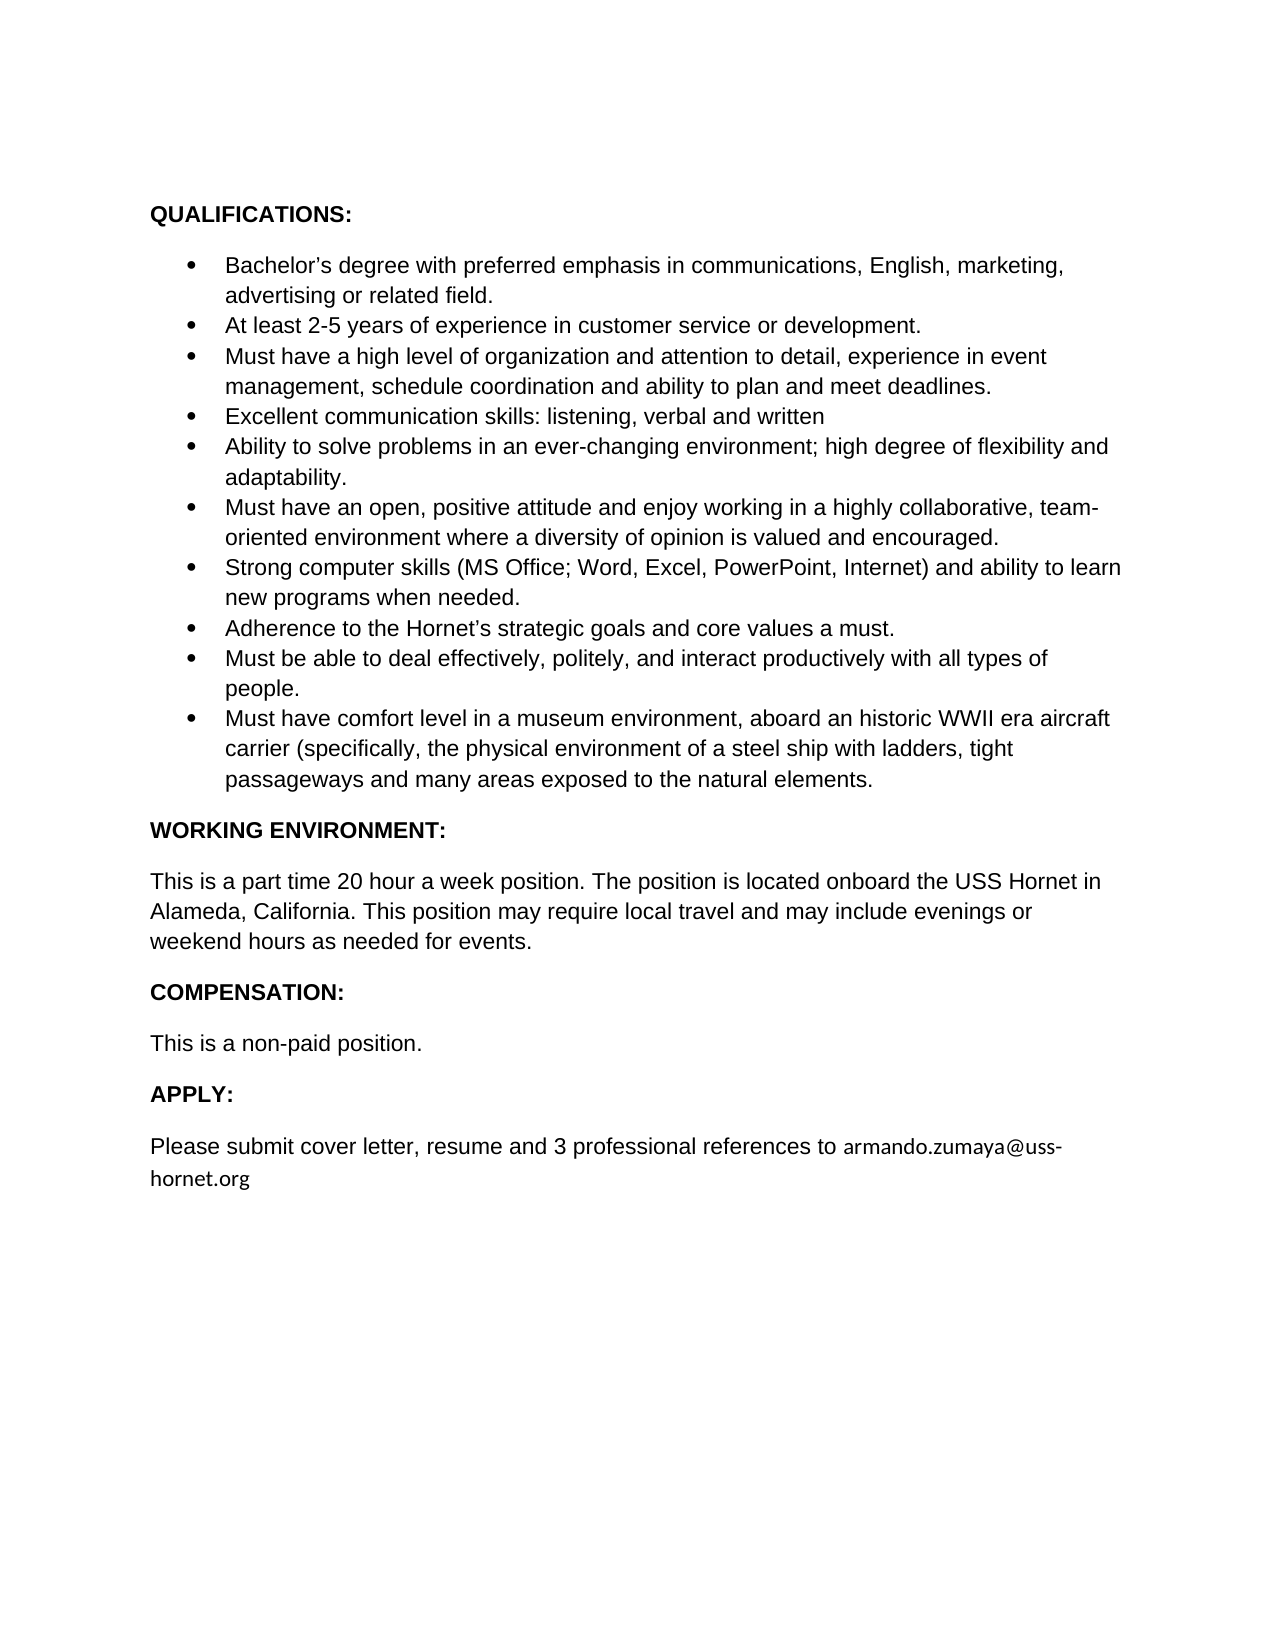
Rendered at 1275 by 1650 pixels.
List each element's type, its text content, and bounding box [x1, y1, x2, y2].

text Please submit cover letter, resume and 3 professional references to armando.zumaya@uss-hornet.org [150, 1132, 1125, 1192]
text QUALIFICATIONS: [150, 201, 1125, 227]
list Adherence to the Hornet’s strategic goals and core values a must. [187, 614, 1125, 641]
list Must have a high level of organization and attention to detail, experience in event management, schedule coordination and ability to plan and meet deadlines. [187, 343, 1125, 399]
list Must have an open, positive attitude and enjoy working in a highly collaborative, team-oriented environment where a diversity of opinion is valued and encouraged. [187, 494, 1125, 550]
text This is a part time 20 hour a week position. The position is located onboard the USS Hornet in Alameda, California. This position may require local travel and may include evenings or weekend hours as needed for events. [150, 868, 1125, 954]
list Bachelor’s degree with preferred emphasis in communications, English, marketing, advertising or related field. [187, 252, 1125, 309]
text WORKING ENVIRONMENT: [150, 817, 1125, 843]
text This is a non-paid position. [150, 1030, 1125, 1057]
list Excellent communication skills: listening, verbal and written [187, 403, 1125, 429]
text APPLY: [150, 1081, 1125, 1108]
list Strong computer skills (MS Office; Word, Excel, PowerPoint, Internet) and ability to learn new programs when needed. [187, 554, 1125, 611]
text COMPENSATION: [150, 979, 1125, 1006]
list Must be able to deal effectively, politely, and interact productively with all types of people. [187, 645, 1125, 701]
list Must have comfort level in a museum environment, aboard an historic WWII era aircraft carrier (specifically, the physical environment of a steel ship with ladders, tight passageways and many areas exposed to the natural elements. [187, 705, 1125, 792]
list At least 2-5 years of experience in customer service or development. [187, 312, 1125, 339]
list Ability to solve problems in an ever-changing environment; high degree of flexibility and adaptability. [187, 433, 1125, 490]
